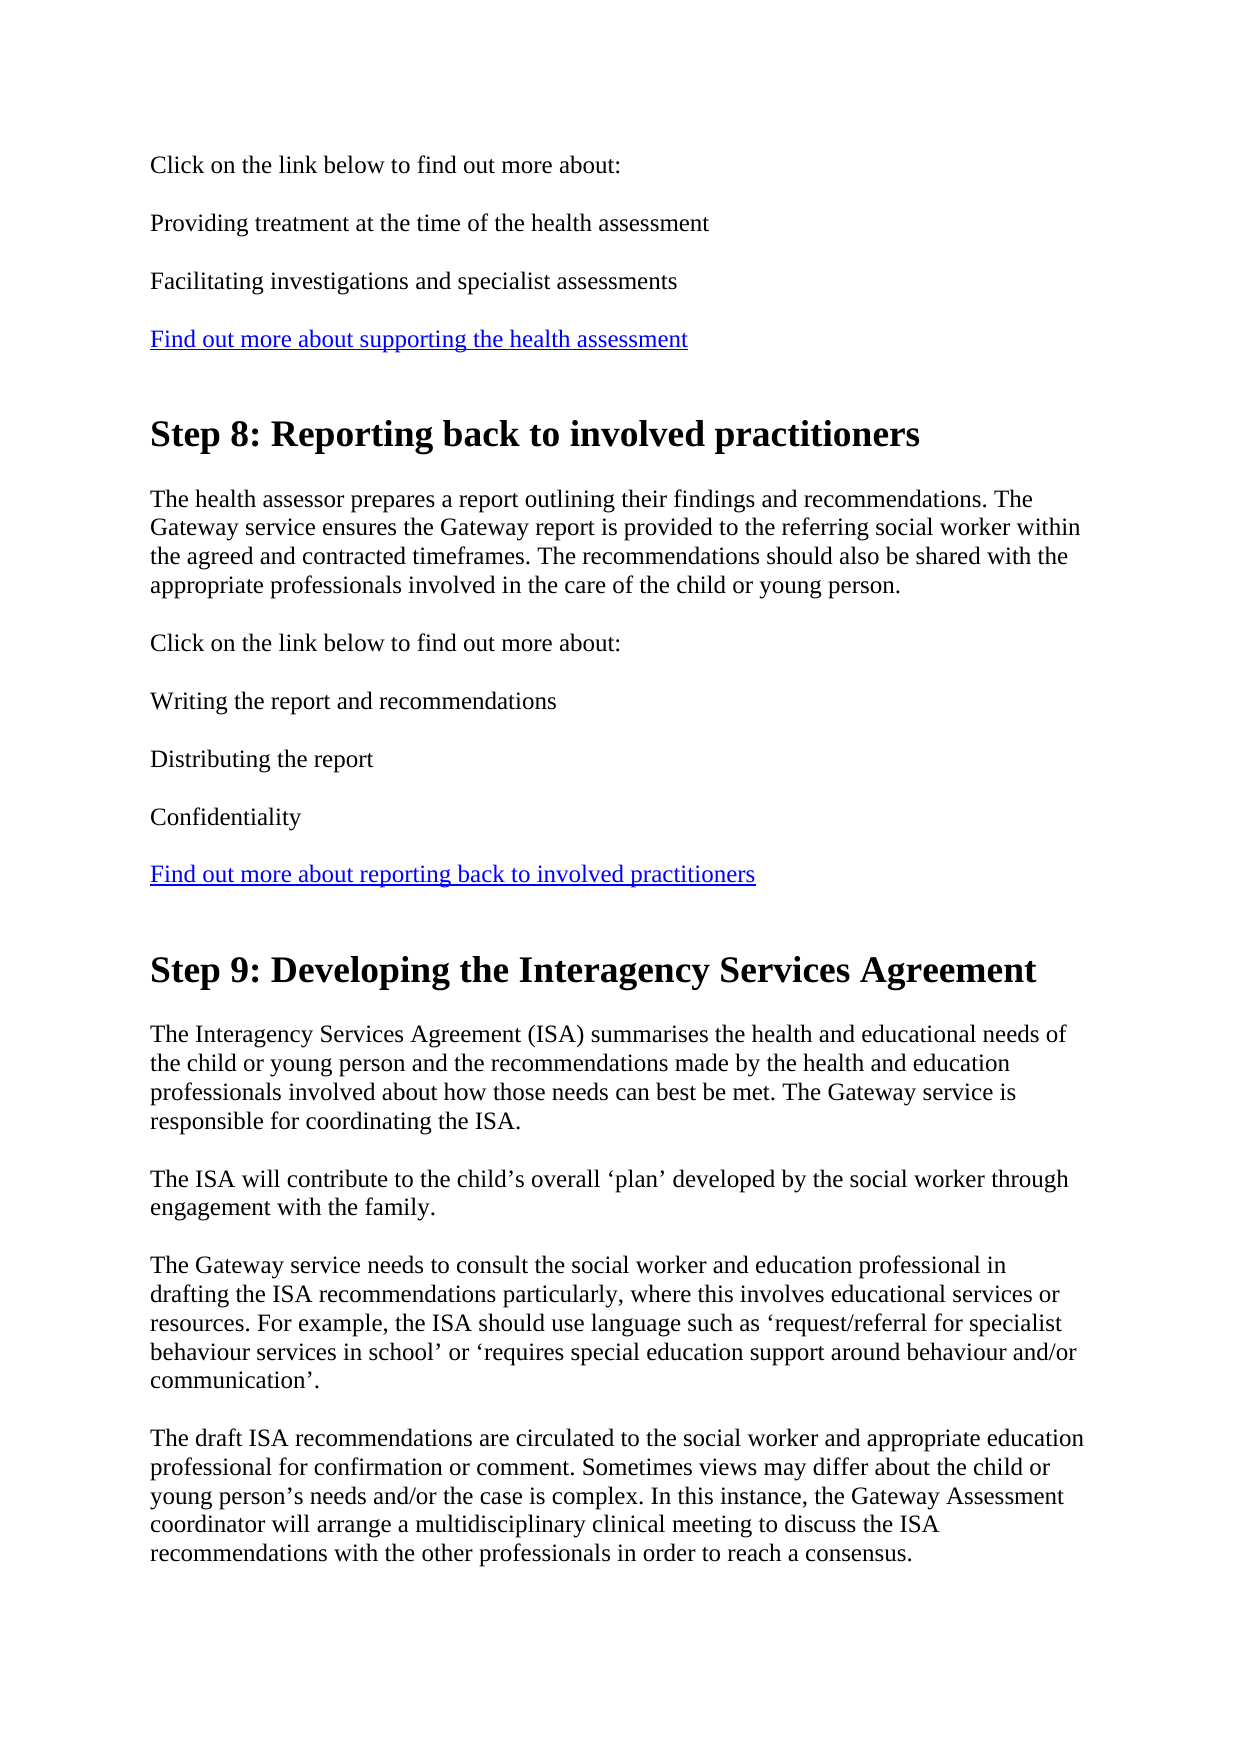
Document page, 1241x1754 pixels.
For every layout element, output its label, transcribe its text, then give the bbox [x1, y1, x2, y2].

text The ISA will contribute to the child’s overall ‘plan’ developed by the social worker through engagement with the family. [150, 1164, 1090, 1221]
text Step 8: Reporting back to involved practitioners [150, 411, 1090, 454]
text Find out more about reporting back to involved practitioners [150, 859, 1090, 888]
text The health assessor prepares a report outlining their findings and recommendations. The Gateway service ensures the Gateway report is provided to the referring social worker within the agreed and contracted timeframes. The recommendations should also be shared with the appropriate professionals involved in the care of the child or young person. [150, 484, 1090, 599]
text Writing the report and recommendations [150, 686, 1090, 714]
text Providing treatment at the time of the health assessment [150, 208, 1090, 237]
text Find out more about supporting the health assessment [150, 324, 1090, 352]
text The Interagency Services Agreement (ISA) summarises the health and educational needs of the child or young person and the recommendations made by the health and education professionals involved about how those needs can best be met. The Gateway service is responsible for coordinating the ISA. [150, 1019, 1090, 1134]
text Step 9: Developing the Interagency Services Agreement [150, 947, 1090, 990]
text Distributing the report [150, 744, 1090, 772]
text The draft ISA recommendations are circulated to the social worker and appropriate education professional for confirmation or comment. Sometimes views may differ about the child or young person’s needs and/or the case is complex. In this instance, the Gateway Assessment coordinator will arrange a multidisciplinary clinical meeting to discuss the ISA recommendations with the other professionals in order to reach a consensus. [150, 1423, 1090, 1567]
text Click on the link below to find out more about: [150, 150, 1090, 179]
text Facilitating investigations and specialist assessments [150, 266, 1090, 294]
text Click on the link below to find out more about: [150, 628, 1090, 657]
text The Gateway service needs to consult the social worker and education professional in drafting the ISA recommendations particularly, where this involves educational services or resources. For example, the ISA should use language such as ‘request/referral for specialist behaviour services in school’ or ‘requires special education support around behaviour and/or communication’. [150, 1250, 1090, 1394]
text Confidentiality [150, 802, 1090, 830]
